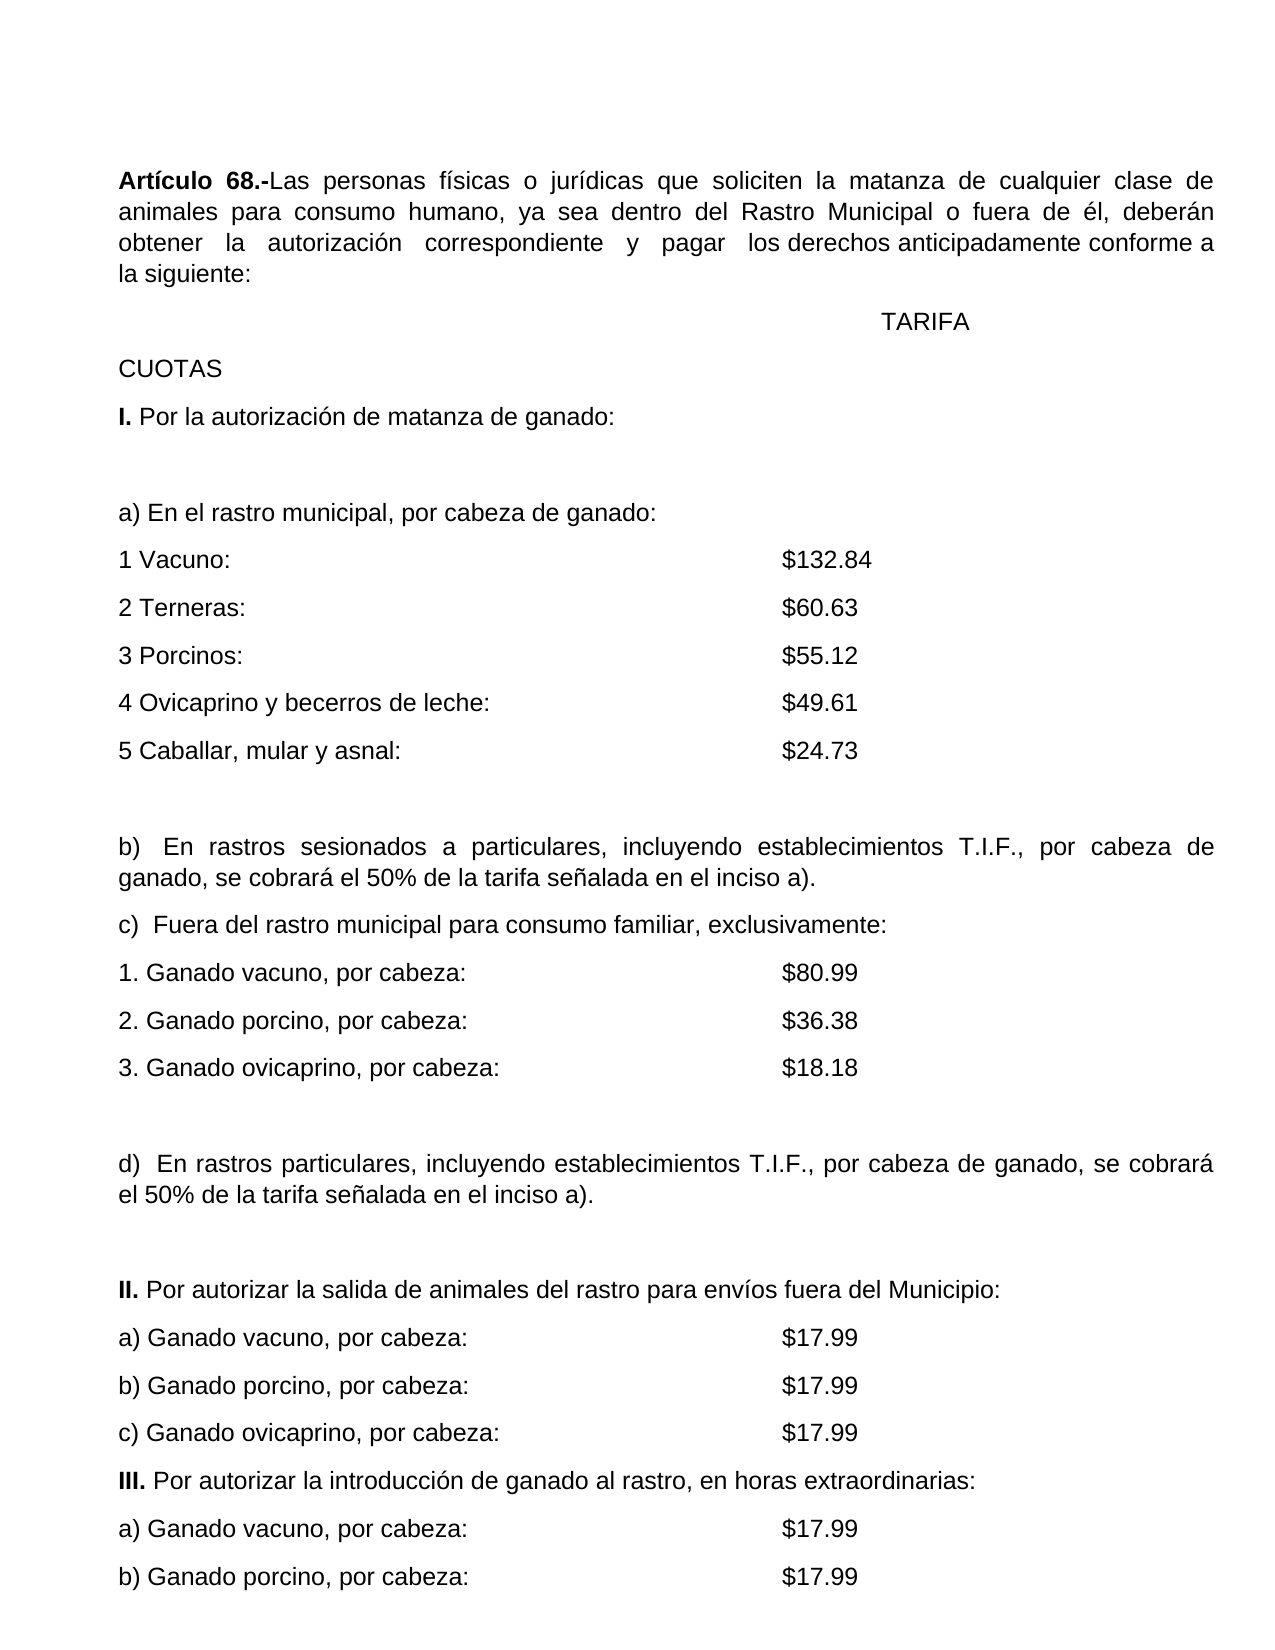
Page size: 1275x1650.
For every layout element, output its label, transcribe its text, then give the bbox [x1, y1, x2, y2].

text 1 Vacuno: $132.84 [118, 545, 1216, 574]
text 3 Porcinos: $55.12 [118, 641, 1216, 669]
text c) Fuera del rastro municipal para consumo familiar, exclusivamente: [118, 910, 1216, 939]
text 1. Ganado vacuno, por cabeza: $80.99 [118, 958, 1216, 987]
text d) En rastros particulares, incluyendo establecimientos T.I.F., por cabeza de ganado, se cobrará el 50% de la tarifa señalada en el inciso a). [118, 1149, 1216, 1208]
text 5 Caballar, mular y asnal: $24.73 [118, 736, 1216, 765]
text c) Ganado ovicaprino, por cabeza: $17.99 [118, 1418, 1216, 1447]
text a) En el rastro municipal, por cabeza de ganado: [118, 497, 1216, 526]
text III. Por autorizar la introducción de ganado al rastro, en horas extraordinarias: [118, 1466, 1216, 1495]
text b) Ganado porcino, por cabeza: $17.99 [118, 1371, 1216, 1399]
text 2 Terneras: $60.63 [118, 593, 1216, 622]
text I. Por la autorización de matanza de ganado: [118, 402, 1216, 431]
text II. Por autorizar la salida de animales del rastro para envíos fuera del Municipio: [118, 1275, 1216, 1304]
text Artículo 68.-Las personas físicas o jurídicas que soliciten la matanza de cualquier clase de animales para consumo humano, ya sea dentro del Rastro Municipal o fuera de él, deberán obtener la autorización correspondiente y pagar los derechos anticipadamente conforme a la siguiente: [118, 166, 1216, 288]
text b) En rastros sesionados a particulares, incluyendo establecimientos T.I.F., por cabeza de ganado, se cobrará el 50% de la tarifa señalada en el inciso a). [118, 831, 1216, 891]
text a) Ganado vacuno, por cabeza: $17.99 [118, 1514, 1216, 1542]
text TARIFA [561, 307, 1216, 335]
text 3. Ganado ovicaprino, por cabeza: $18.18 [118, 1053, 1216, 1082]
text 2. Ganado porcino, por cabeza: $36.38 [118, 1006, 1216, 1034]
text CUOTAS [118, 354, 1216, 383]
text 4 Ovicaprino y becerros de leche: $49.61 [118, 688, 1216, 717]
text a) Ganado vacuno, por cabeza: $17.99 [118, 1323, 1216, 1352]
text b) Ganado porcino, por cabeza: $17.99 [118, 1561, 1216, 1590]
